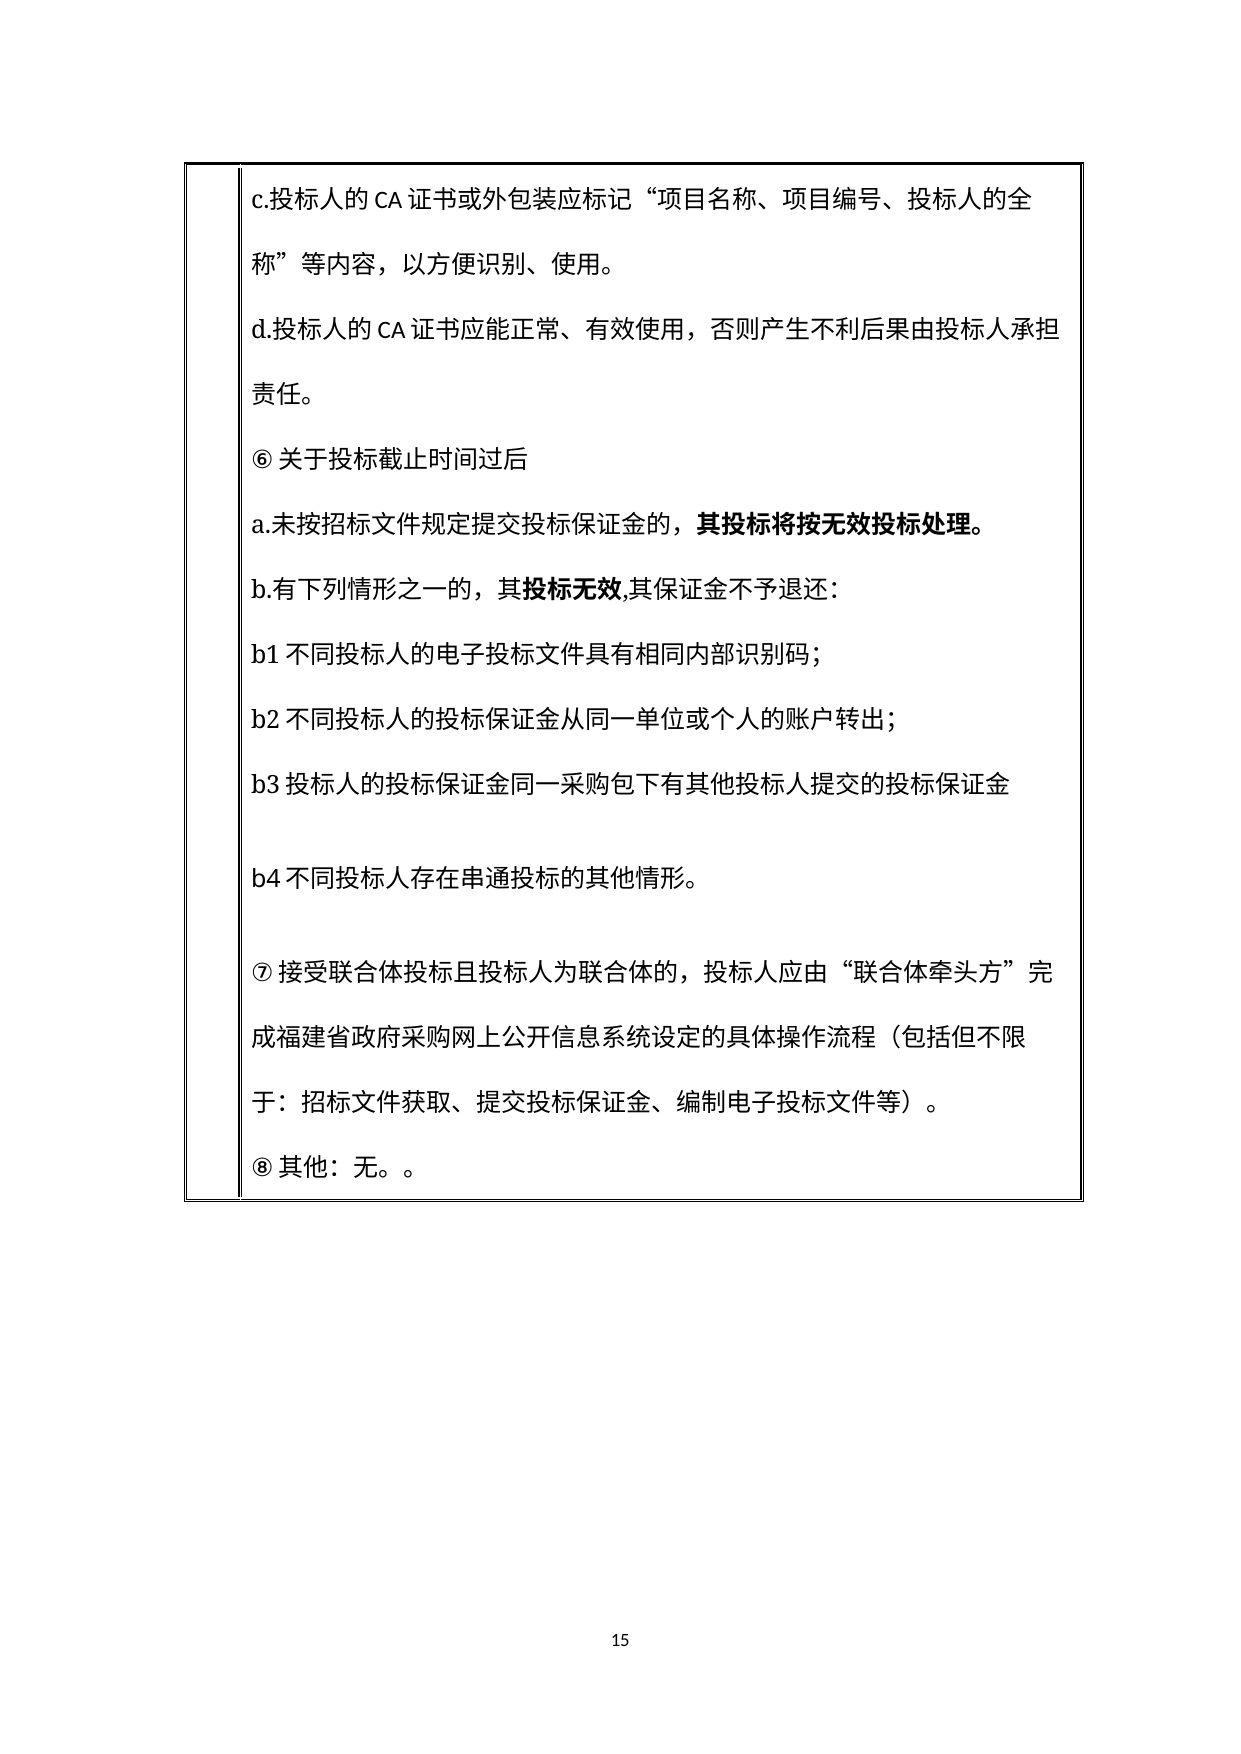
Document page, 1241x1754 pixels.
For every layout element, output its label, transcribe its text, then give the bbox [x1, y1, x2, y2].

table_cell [240, 165, 1080, 1198]
table_cell 1 [187, 165, 240, 1198]
